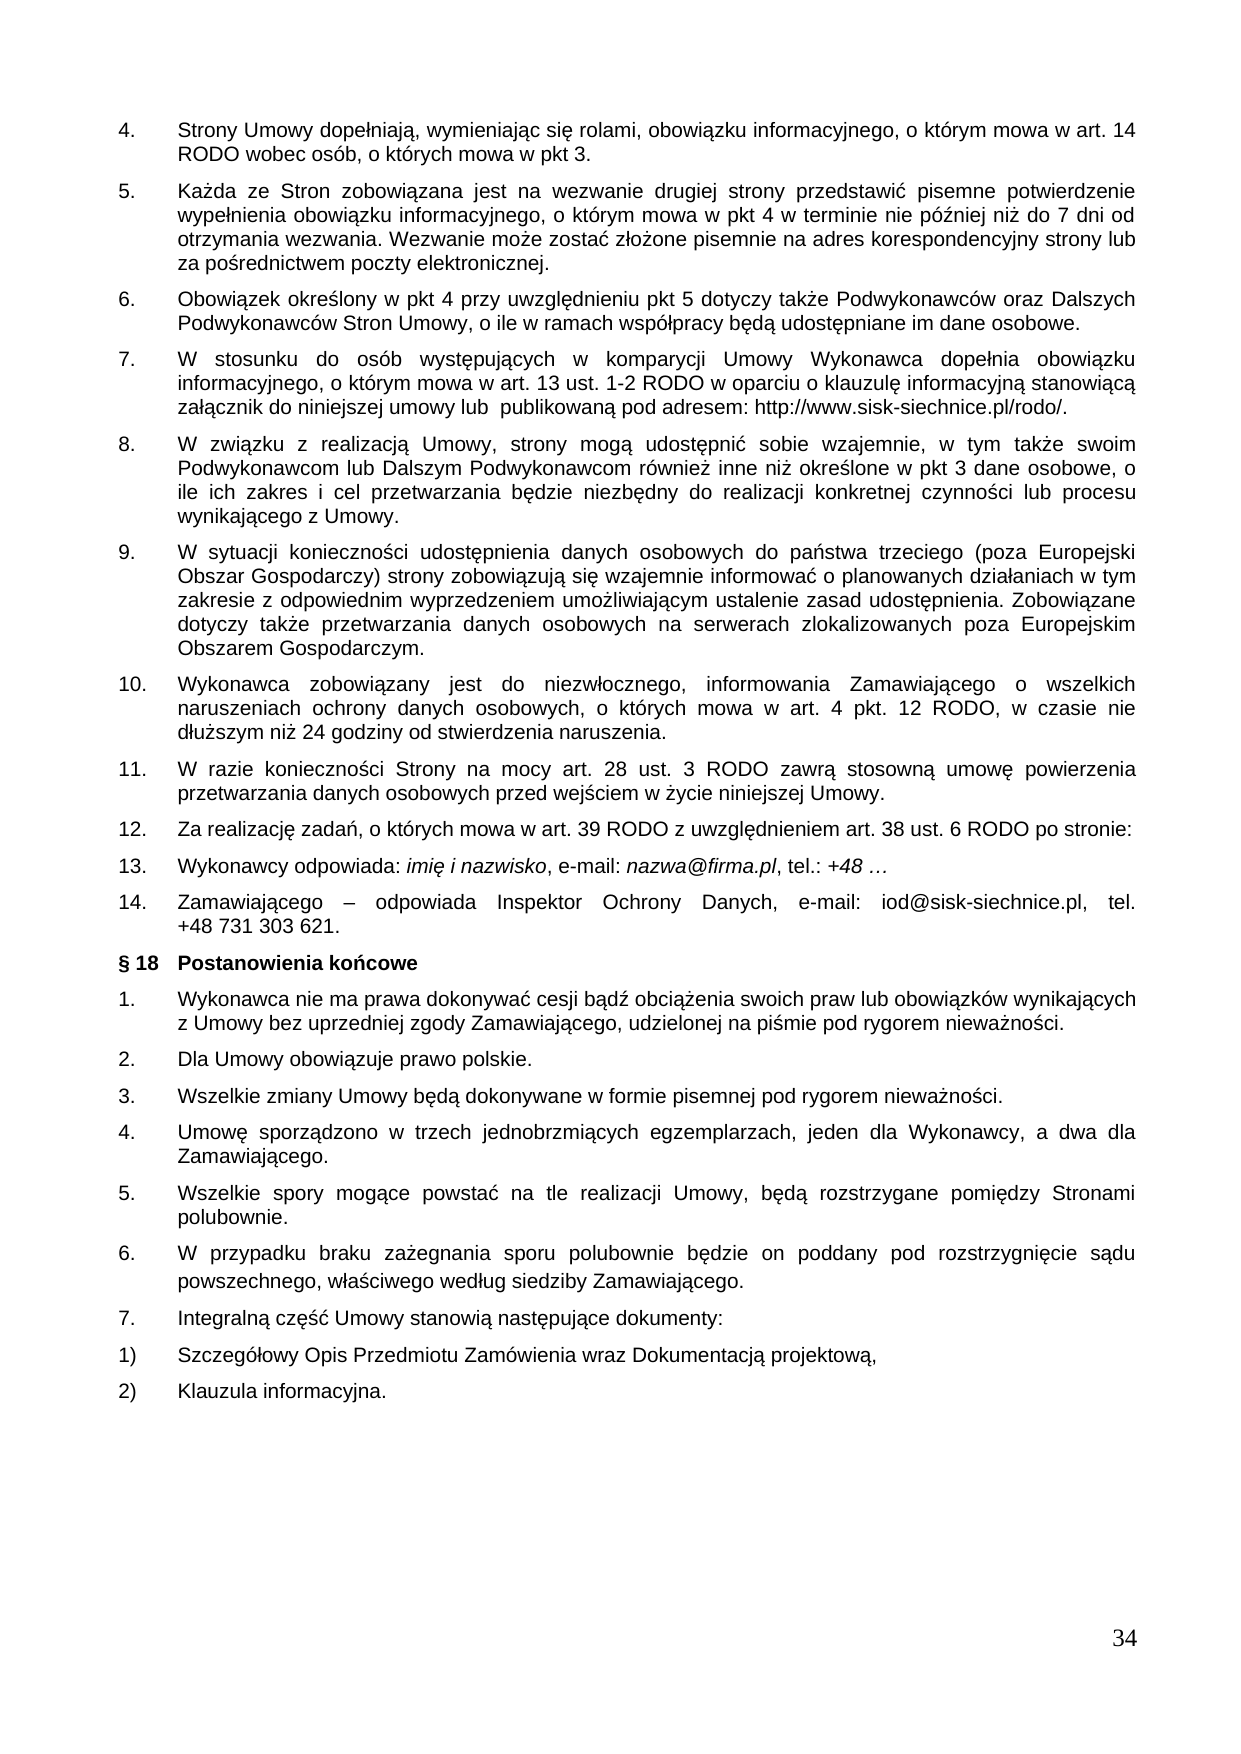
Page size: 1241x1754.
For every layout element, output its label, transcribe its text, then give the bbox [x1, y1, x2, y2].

list Postanowienia końcowe [118, 950, 1137, 974]
list Wszelkie zmiany Umowy będą dokonywane w formie pisemnej pod rygorem nieważności. [118, 1084, 1137, 1108]
list W związku z realizacją Umowy, strony mogą udostępnić sobie wzajemnie, w tym także swoim Podwykonawcom lub Dalszym Podwykonawcom również inne niż określone w pkt 3 dane osobowe, o ile ich zakres i cel przetwarzania będzie niezbędny do realizacji konkretnej czynności lub procesu wynikającego z Umowy. [118, 432, 1137, 527]
list Za realizację zadań, o których mowa w art. 39 RODO z uwzględnieniem art. 38 ust. 6 RODO po stronie: [118, 817, 1137, 841]
list W przypadku braku zażegnania sporu polubownie będzie on poddany pod rozstrzygnięcie sądu powszechnego, właściwego według siedziby Zamawiającego. [118, 1241, 1137, 1294]
list Zamawiającego – odpowiada Inspektor Ochrony Danych, e-mail: iod@sisk-siechnice.pl, tel. +48 731 303 621. [118, 890, 1137, 938]
list W stosunku do osób występujących w komparycji Umowy Wykonawca dopełnia obowiązku informacyjnego, o którym mowa w art. 13 ust. 1-2 RODO w oparciu o klauzulę informacyjną stanowiącą załącznik do niniejszej umowy lub publikowaną pod adresem: http://www.sisk-siechnice.pl/rodo/. [118, 347, 1137, 419]
list Klauzula informacyjna. [118, 1379, 1137, 1403]
list Umowę sporządzono w trzech jednobrzmiących egzemplarzach, jeden dla Wykonawcy, a dwa dla Zamawiającego. [118, 1120, 1137, 1168]
list Szczegółowy Opis Przedmiotu Zamówienia wraz Dokumentacją projektową, [118, 1343, 1137, 1367]
list W sytuacji konieczności udostępnienia danych osobowych do państwa trzeciego (poza Europejski Obszar Gospodarczy) strony zobowiązują się wzajemnie informować o planowanych działaniach w tym zakresie z odpowiednim wyprzedzeniem umożliwiającym ustalenie zasad udostępnienia. Zobowiązane dotyczy także przetwarzania danych osobowych na serwerach zlokalizowanych poza Europejskim Obszarem Gospodarczym. [118, 540, 1137, 660]
list Wykonawcy odpowiada: imię i nazwisko, e-mail: nazwa@firma.pl, tel.: +48 … [118, 853, 1137, 877]
list Integralną część Umowy stanowią następujące dokumenty: [118, 1306, 1137, 1330]
list Wszelkie spory mogące powstać na tle realizacji Umowy, będą rozstrzygane pomiędzy Stronami polubownie. [118, 1181, 1137, 1228]
list Strony Umowy dopełniają, wymieniając się rolami, obowiązku informacyjnego, o którym mowa w art. 14 RODO wobec osób, o których mowa w pkt 3. [118, 118, 1137, 166]
list Każda ze Stron zobowiązana jest na wezwanie drugiej strony przedstawić pisemne potwierdzenie wypełnienia obowiązku informacyjnego, o którym mowa w pkt 4 w terminie nie później niż do 7 dni od otrzymania wezwania. Wezwanie może zostać złożone pisemnie na adres korespondencyjny strony lub za pośrednictwem poczty elektronicznej. [118, 178, 1137, 274]
list Obowiązek określony w pkt 4 przy uwzględnieniu pkt 5 dotyczy także Podwykonawców oraz Dalszych Podwykonawców Stron Umowy, o ile w ramach współpracy będą udostępniane im dane osobowe. [118, 287, 1137, 335]
list W razie konieczności Strony na mocy art. 28 ust. 3 RODO zawrą stosowną umowę powierzenia przetwarzania danych osobowych przed wejściem w życie niniejszej Umowy. [118, 757, 1137, 804]
list Wykonawca zobowiązany jest do niezwłocznego, informowania Zamawiającego o wszelkich naruszeniach ochrony danych osobowych, o których mowa w art. 4 pkt. 12 RODO, w czasie nie dłuższym niż 24 godziny od stwierdzenia naruszenia. [118, 672, 1137, 744]
list Dla Umowy obowiązuje prawo polskie. [118, 1047, 1137, 1071]
list Wykonawca nie ma prawa dokonywać cesji bądź obciążenia swoich praw lub obowiązków wynikających z Umowy bez uprzedniej zgody Zamawiającego, udzielonej na piśmie pod rygorem nieważności. [118, 987, 1137, 1035]
